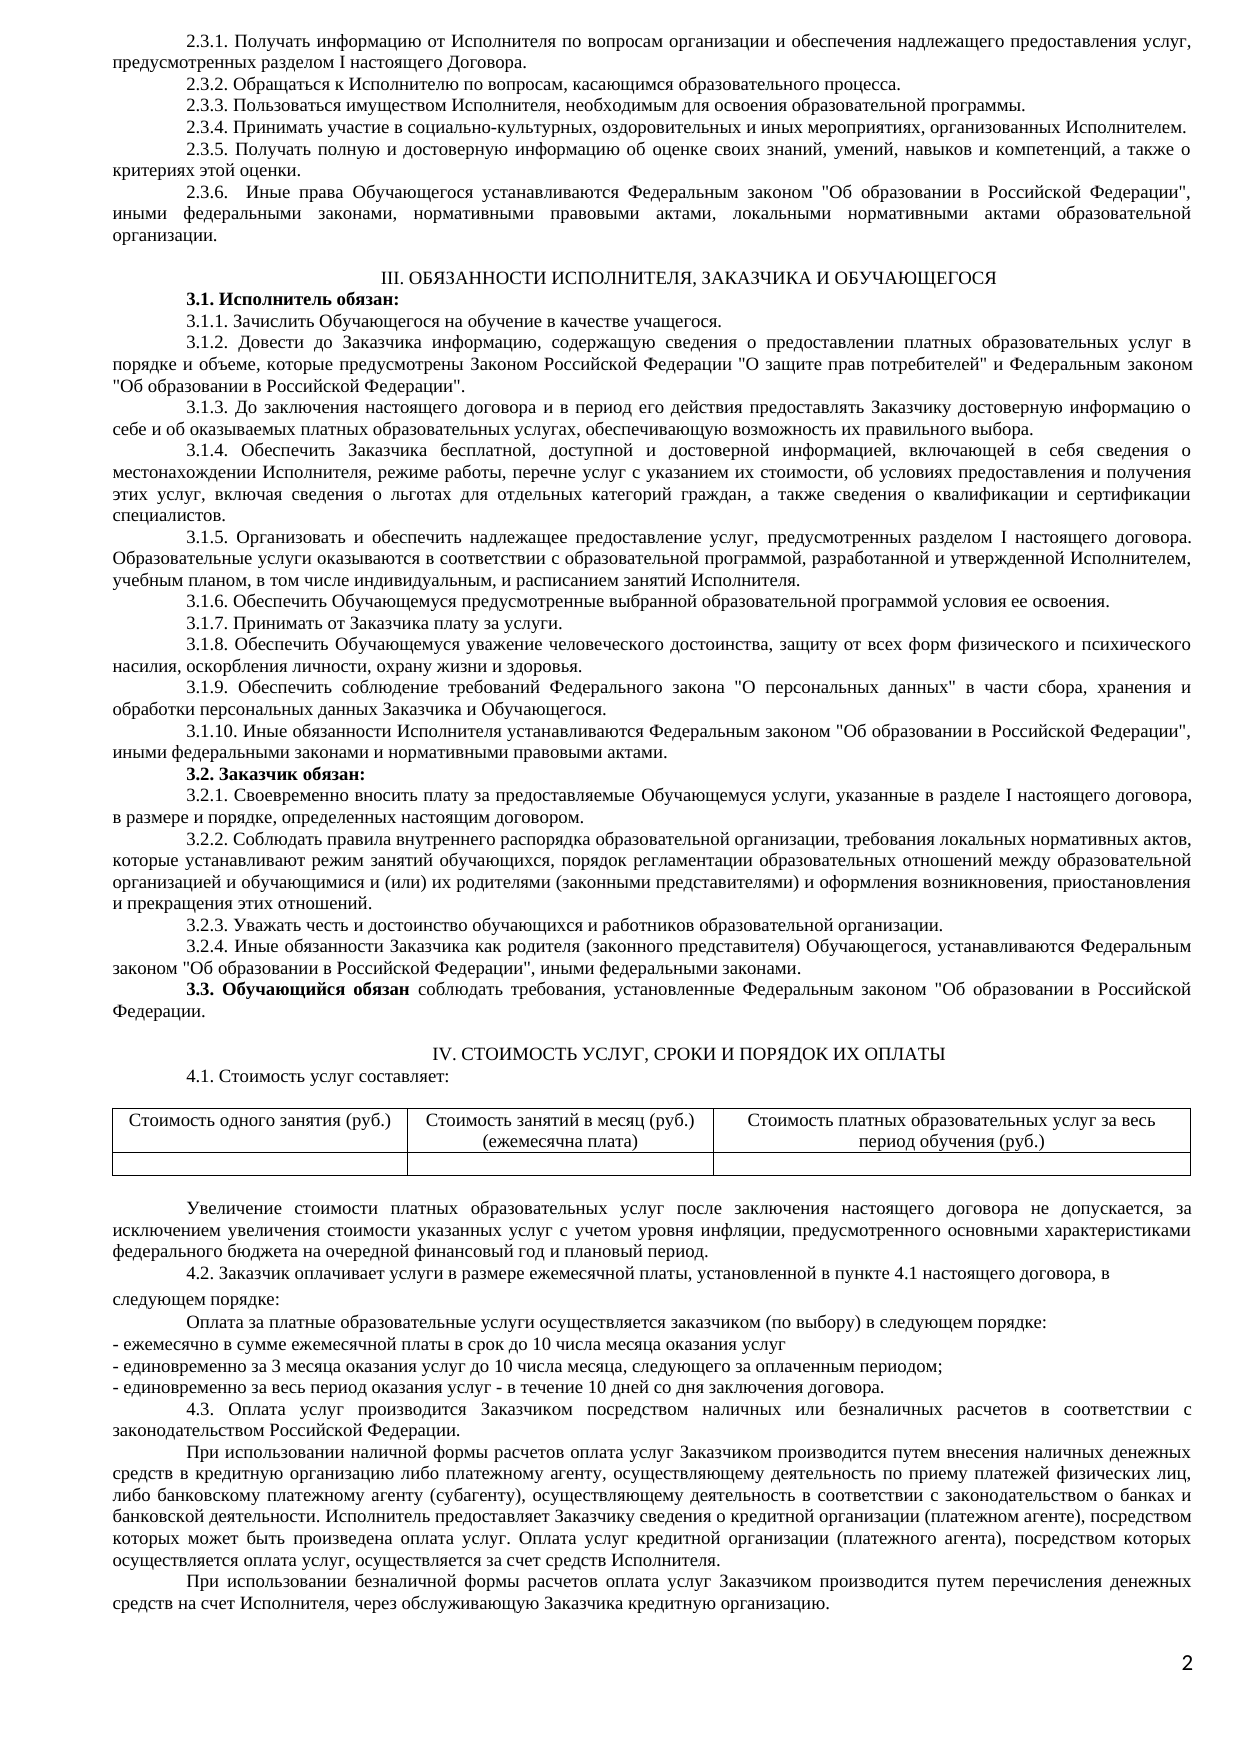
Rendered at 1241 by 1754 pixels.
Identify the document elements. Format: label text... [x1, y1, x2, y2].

text 4.2. Заказчик оплачивает услуги в размере ежемесячной платы, установленной в пункте 4.1 настоящего договора, в следующем порядке: [112, 1262, 1193, 1311]
text При использовании наличной формы расчетов оплата услуг Заказчиком производится путем внесения наличных денежных средств в кредитную организацию либо платежному агенту, осуществляющему деятельность по приему платежей физических лиц, либо банковскому платежному агенту (субагенту), осуществляющему деятельность в соответствии с законодательством о банках и банковской деятельности. Исполнитель предоставляет Заказчику сведения о кредитной организации (платежном агенте), посредством которых может быть произведена оплата услуг. Оплата услуг кредитной организации (платежного агента), посредством которых осуществляется оплата услуг, осуществляется за счет средств Исполнителя. [112, 1441, 1193, 1570]
text 3.1.4. Обеспечить Заказчика бесплатной, доступной и достоверной информацией, включающей в себя сведения о местонахождении Исполнителя, режиме работы, перечне услуг с указанием их стоимости, об условиях предоставления и получения этих услуг, включая сведения о льготах для отдельных категорий граждан, а также сведения о квалификации и сертификации специалистов. [112, 439, 1193, 526]
text 3.1.2. Довести до Заказчика информацию, содержащую сведения о предоставлении платных образовательных услуг в порядке и объеме, которые предусмотрены Законом Российской Федерации "О защите прав потребителей" и Федеральным законом "Об образовании в Российской Федерации". [112, 331, 1193, 396]
text 3.1.5. Организовать и обеспечить надлежащее предоставление услуг, предусмотренных разделом I настоящего договора. Образовательные услуги оказываются в соответствии с образовательной программой, разработанной и утвержденной Исполнителем, учебным планом, в том числе индивидуальным, и расписанием занятий Исполнителя. [112, 526, 1193, 590]
text 3.2.4. Иные обязанности Заказчика как родителя (законного представителя) Обучающегося, устанавливаются Федеральным законом "Об образовании в Российской Федерации", иными федеральными законами. [112, 935, 1193, 978]
table_header Стоимость платных образовательных услуг за весь период обучения (руб.) [714, 1109, 1190, 1152]
table_cell [113, 1153, 407, 1174]
table_header III. ОБЯЗАННОСТИ ИСПОЛНИТЕЛЯ, ЗАКАЗЧИКА И ОБУЧАЮЩЕГОСЯ [112, 267, 1192, 288]
table_header Стоимость занятий в месяц (руб.) (ежемесячна плата) [408, 1109, 713, 1152]
table_cell [408, 1153, 713, 1174]
table_cell [714, 1153, 1190, 1174]
table_header Стоимость одного занятия (руб.) [113, 1109, 407, 1152]
text - единовременно за весь период оказания услуг - в течение 10 дней со дня заключения договора. [112, 1376, 1193, 1398]
text Увеличение стоимости платных образовательных услуг после заключения настоящего договора не допускается, за исключением увеличения стоимости указанных услуг с учетом уровня инфляции, предусмотренного основными характеристиками федерального бюджета на очередной финансовый год и плановый период. [112, 1197, 1193, 1262]
text 2.3.6. Иные права Обучающегося устанавливаются Федеральным законом "Об образовании в Российской Федерации", иными федеральными законами, нормативными правовыми актами, локальными нормативными актами образовательной организации. [112, 181, 1193, 245]
text 2.3.5. Получать полную и достоверную информацию об оценке своих знаний, умений, навыков и компетенций, а также о критериях этой оценки. [112, 137, 1193, 181]
text 3.2.1. Своевременно вносить плату за предоставляемые Обучающемуся услуги, указанные в разделе I настоящего договора, в размере и порядке, определенных настоящим договором. [112, 784, 1193, 827]
text 4.3. Оплата услуг производится Заказчиком посредством наличных или безналичных расчетов в соответствии с законодательством Российской Федерации. [112, 1398, 1193, 1441]
text 3.1.3. До заключения настоящего договора и в период его действия предоставлять Заказчику достоверную информацию о себе и об оказываемых платных образовательных услугах, обеспечивающую возможность их правильного выбора. [112, 396, 1193, 439]
text - единовременно за 3 месяца оказания услуг до 10 числа месяца, следующего за оплаченным периодом; [112, 1354, 1193, 1376]
text - ежемесячно в сумме ежемесячной платы в срок до 10 числа месяца оказания услуг [112, 1333, 1193, 1354]
text 2.3.1. Получать информацию от Исполнителя по вопросам организации и обеспечения надлежащего предоставления услуг, предусмотренных разделом I настоящего Договора. [112, 29, 1193, 73]
text 3.2. Заказчик обязан: [112, 763, 1193, 784]
text 4.1. Стоимость услуг составляет: [112, 1064, 1193, 1086]
text 3.1.6. Обеспечить Обучающемуся предусмотренные выбранной образовательной программой условия ее освоения. [112, 590, 1193, 612]
text 3.2.2. Соблюдать правила внутреннего распорядка образовательной организации, требования локальных нормативных актов, которые устанавливают режим занятий обучающихся, порядок регламентации образовательных отношений между образовательной организацией и обучающимися и (или) их родителями (законными представителями) и оформления возникновения, приостановления и прекращения этих отношений. [112, 827, 1193, 914]
text При использовании безналичной формы расчетов оплата услуг Заказчиком производится путем перечисления денежных средств на счет Исполнителя, через обслуживающую Заказчика кредитную организацию. [112, 1570, 1193, 1613]
text 3.1. Исполнитель обязан: [112, 288, 1193, 310]
text 2.3.4. Принимать участие в социально-культурных, оздоровительных и иных мероприятиях, организованных Исполнителем. [112, 116, 1193, 137]
text Оплата за платные образовательные услуги осуществляется заказчиком (по выбору) в следующем порядке: [112, 1311, 1193, 1333]
text 3.1.9. Обеспечить соблюдение требований Федерального закона "О персональных данных" в части сбора, хранения и обработки персональных данных Заказчика и Обучающегося. [112, 676, 1193, 719]
text 3.2.3. Уважать честь и достоинство обучающихся и работников образовательной организации. [112, 914, 1193, 935]
text 3.1.10. Иные обязанности Исполнителя устанавливаются Федеральным законом "Об образовании в Российской Федерации", иными федеральными законами и нормативными правовыми актами. [112, 719, 1193, 763]
table_header IV. СТОИМОСТЬ УСЛУГ, СРОКИ И ПОРЯДОК ИХ ОПЛАТЫ [112, 1043, 1192, 1064]
text 3.1.1. Зачислить Обучающегося на обучение в качестве учащегося. [112, 310, 1193, 331]
text 3.1.8. Обеспечить Обучающемуся уважение человеческого достоинства, защиту от всех форм физического и психического насилия, оскорбления личности, охрану жизни и здоровья. [112, 633, 1193, 676]
text 2.3.2. Обращаться к Исполнителю по вопросам, касающимся образовательного процесса. [112, 73, 1193, 94]
text 3.1.7. Принимать от Заказчика плату за услуги. [112, 612, 1193, 633]
text 3.3. Обучающийся обязан соблюдать требования, установленные Федеральным законом "Об образовании в Российской Федерации. [112, 978, 1193, 1021]
text 2.3.3. Пользоваться имуществом Исполнителя, необходимым для освоения образовательной программы. [112, 94, 1193, 116]
